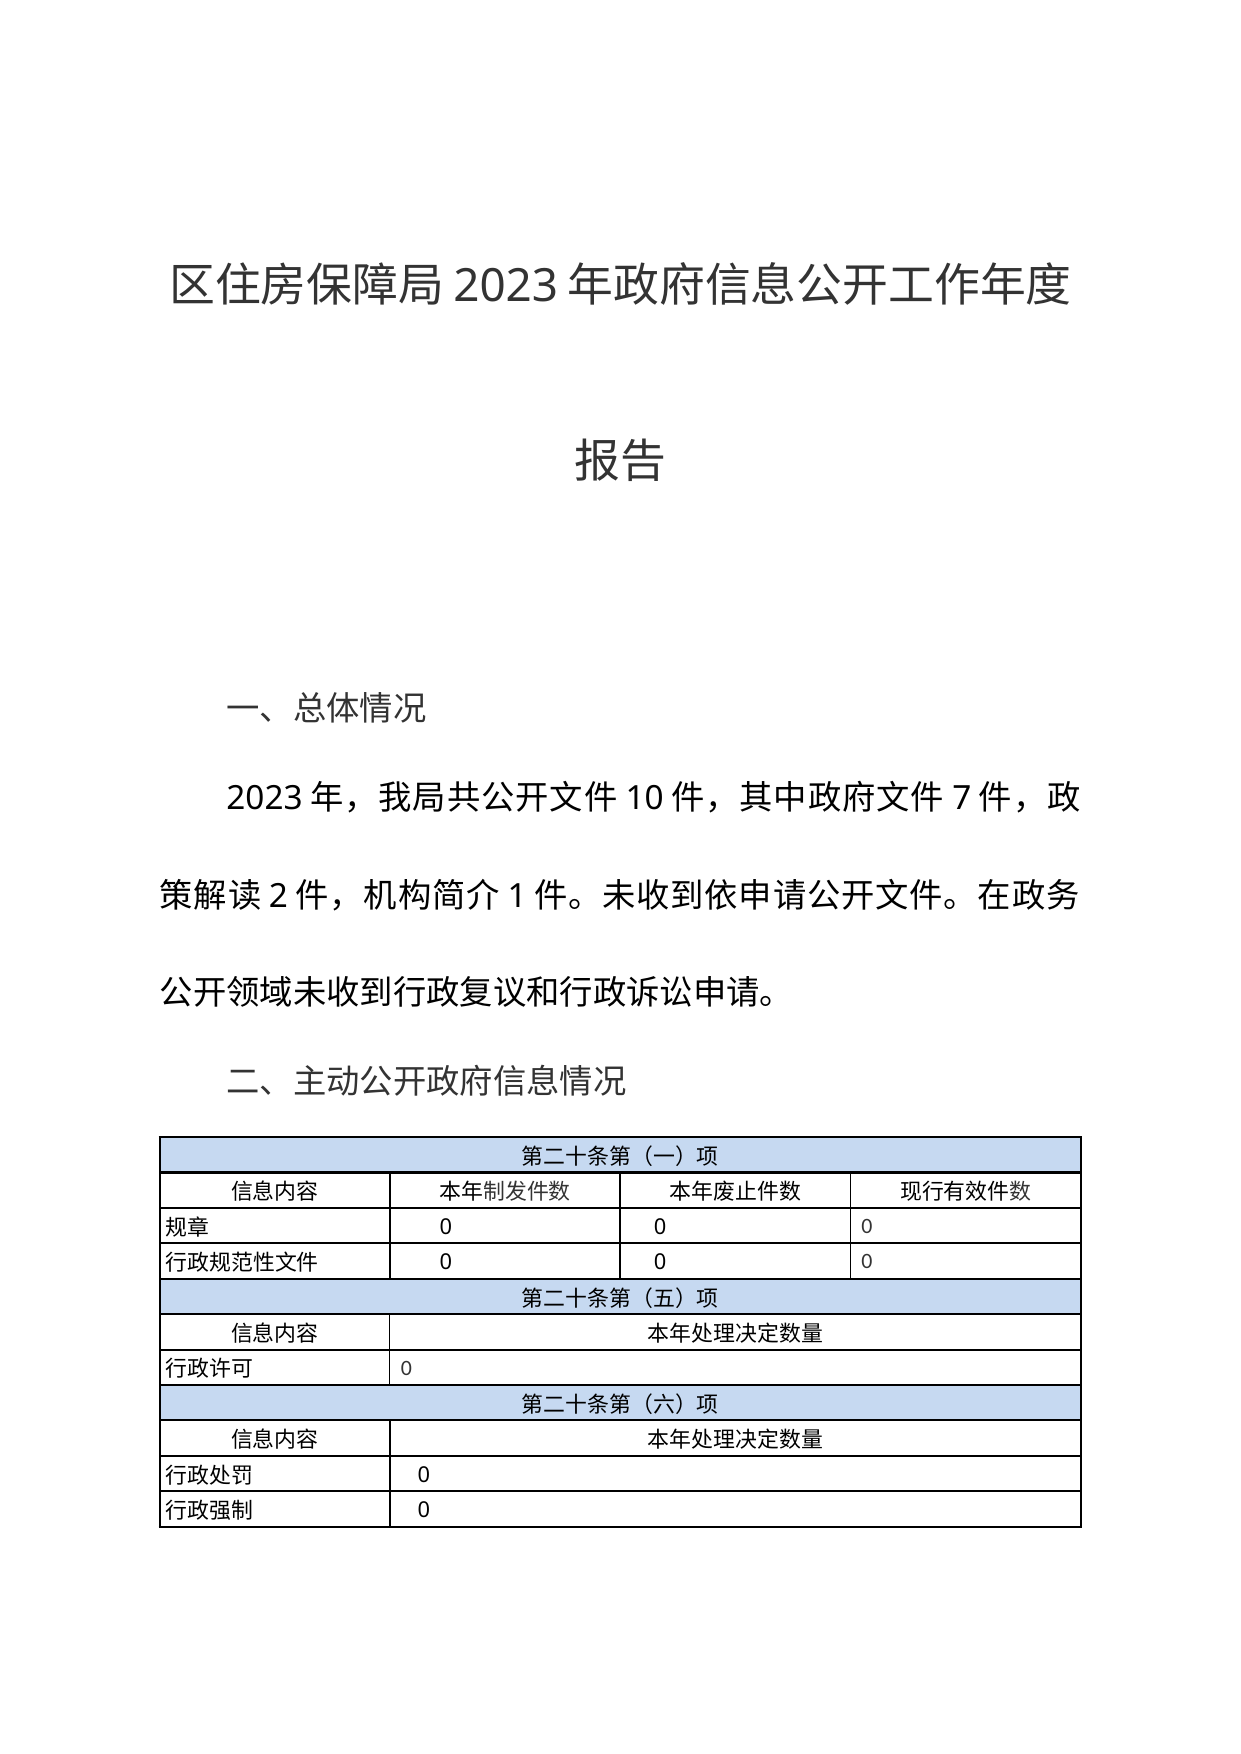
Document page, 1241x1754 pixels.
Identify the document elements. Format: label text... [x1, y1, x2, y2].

table_cell 本年制发件数 [391, 1174, 619, 1207]
table_cell 0 [391, 1244, 619, 1278]
table_cell 行政强制 [161, 1492, 389, 1526]
table_cell 信息内容 [161, 1315, 389, 1348]
table_cell 本年处理决定数量 [391, 1421, 1080, 1455]
table_cell 0 [621, 1209, 850, 1242]
table_cell 信息内容 [161, 1174, 389, 1207]
text 2023年，我局共公开文件10件，其中政府文件7件，政策解读2件，机构简介1件。未收到依申请公开文件。在政务公开领域未收到行政复议和行政诉讼申请。 [159, 763, 1081, 1023]
table_cell 0 [851, 1244, 1080, 1278]
table_cell 行政规范性文件 [161, 1244, 389, 1278]
table_cell 行政处罚 [161, 1457, 389, 1490]
table_cell 本年废止件数 [621, 1174, 850, 1207]
table_cell 规章 [161, 1209, 389, 1242]
table_cell 本年处理决定数量 [390, 1315, 1080, 1348]
table_cell 0 [391, 1457, 1080, 1490]
table_cell 0 [851, 1209, 1080, 1242]
text 二、主动公开政府信息情况 [159, 1047, 1081, 1112]
table_cell 0 [390, 1351, 1080, 1384]
table_cell 第二十条第（五）项 [161, 1280, 1080, 1313]
table_cell 第二十条第（六）项 [161, 1386, 1080, 1419]
text 一、总体情况 [159, 674, 1081, 739]
table_cell 0 [391, 1492, 1080, 1526]
table_cell 0 [621, 1244, 850, 1278]
text 区住房保障局2023年政府信息公开工作年度报告 [159, 233, 1081, 506]
table_cell 0 [391, 1209, 619, 1242]
table_cell 信息内容 [161, 1421, 389, 1455]
table_header 第二十条第（一）项 [161, 1138, 1080, 1171]
table_cell 现行有效件数 [851, 1174, 1080, 1207]
table_cell 行政许可 [161, 1351, 389, 1384]
